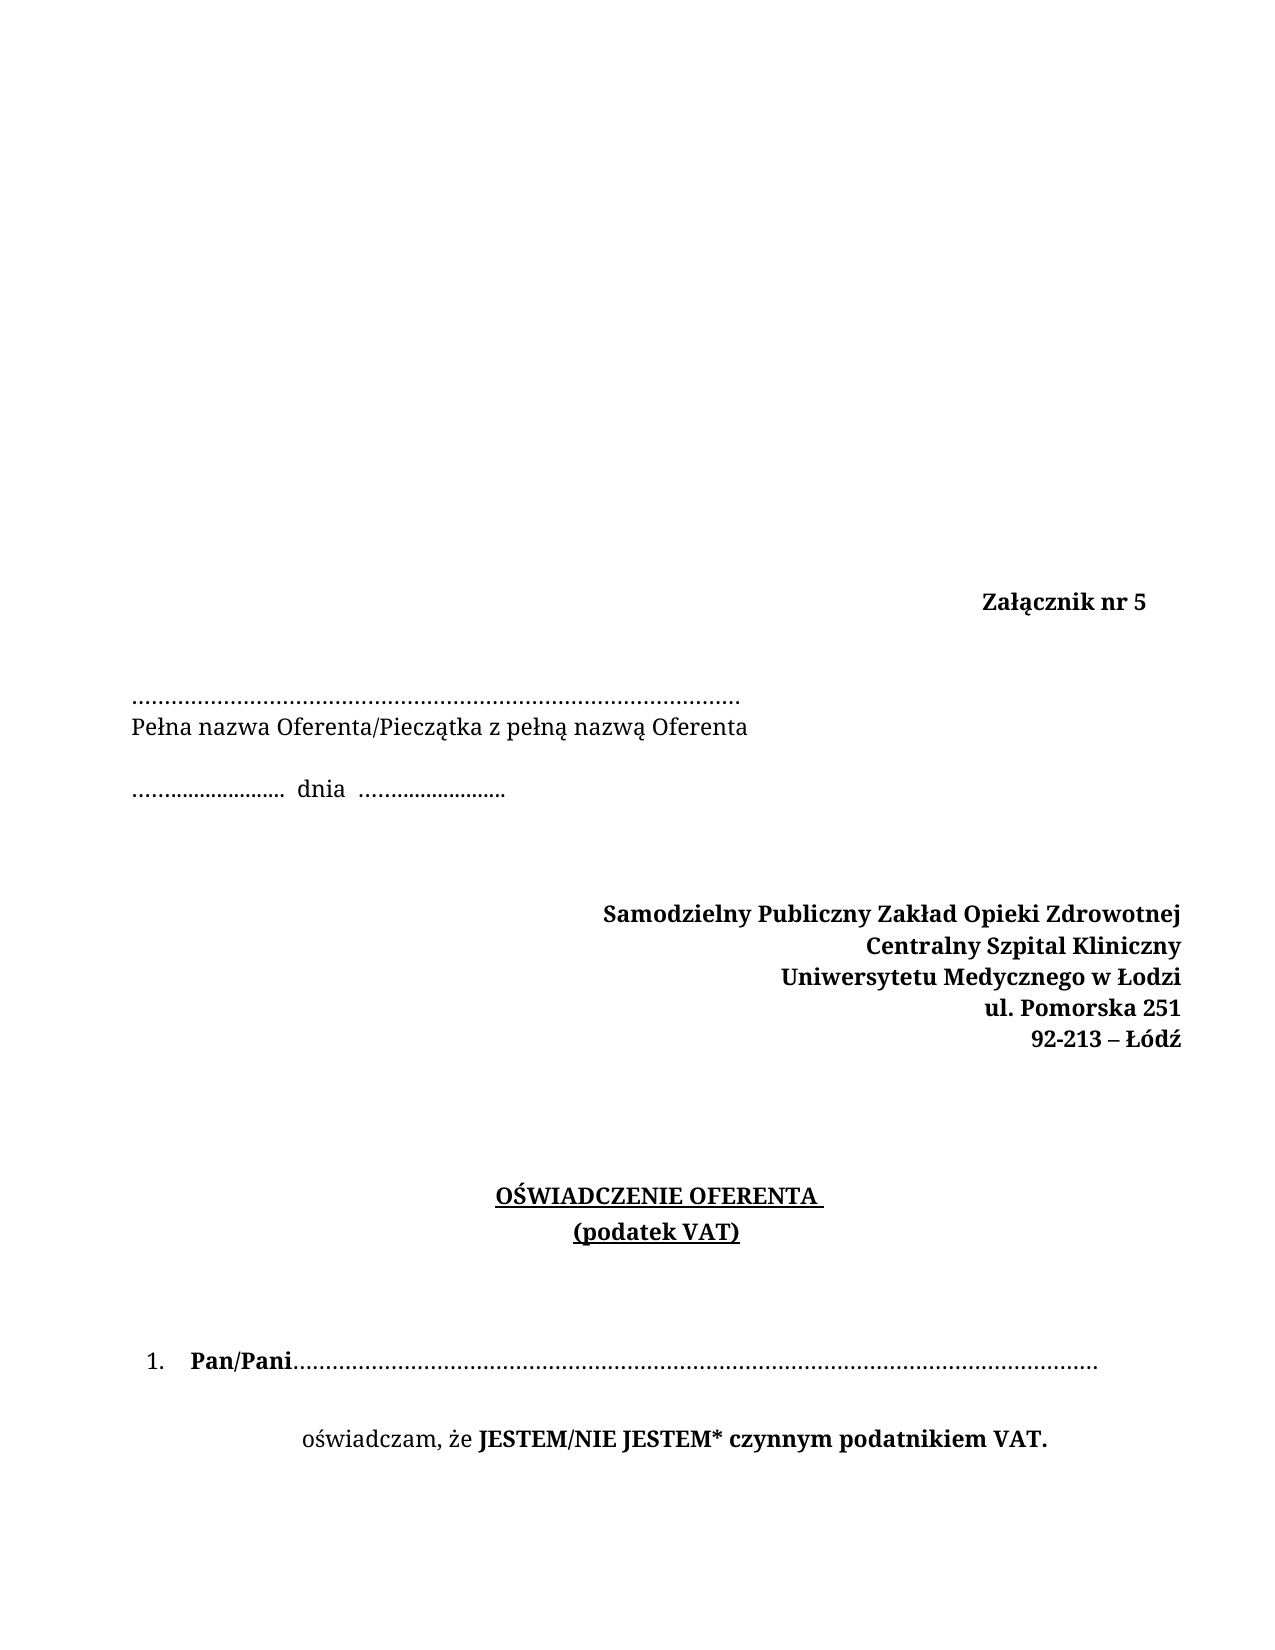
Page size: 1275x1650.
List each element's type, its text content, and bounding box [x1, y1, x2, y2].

text Pełna nazwa Oferenta/Pieczątka z pełną nazwą Oferenta [131, 711, 1181, 742]
list oświadczam, że JESTEM/NIE JESTEM* czynnym podatnikiem VAT. [169, 1423, 1181, 1454]
text OŚWIADCZENIE OFERENTA [131, 1179, 1181, 1211]
text (podatek VAT) [131, 1216, 1181, 1247]
text Załącznik nr 5 [869, 586, 1181, 617]
text ul. Pomorska 251 [131, 992, 1181, 1023]
text …….................... dnia ……................... [131, 773, 1181, 804]
text Samodzielny Publiczny Zakład Opieki Zdrowotnej Centralny Szpital Kliniczny [131, 898, 1181, 961]
text 92-213 – Łódź [131, 1023, 1181, 1054]
list Pan/Pani…………………………………………………………………………………………………………… [146, 1345, 1181, 1376]
text Uniwersytetu Medycznego w Łodzi [131, 961, 1181, 992]
text ………………………………………………………………………………… [131, 679, 1181, 711]
